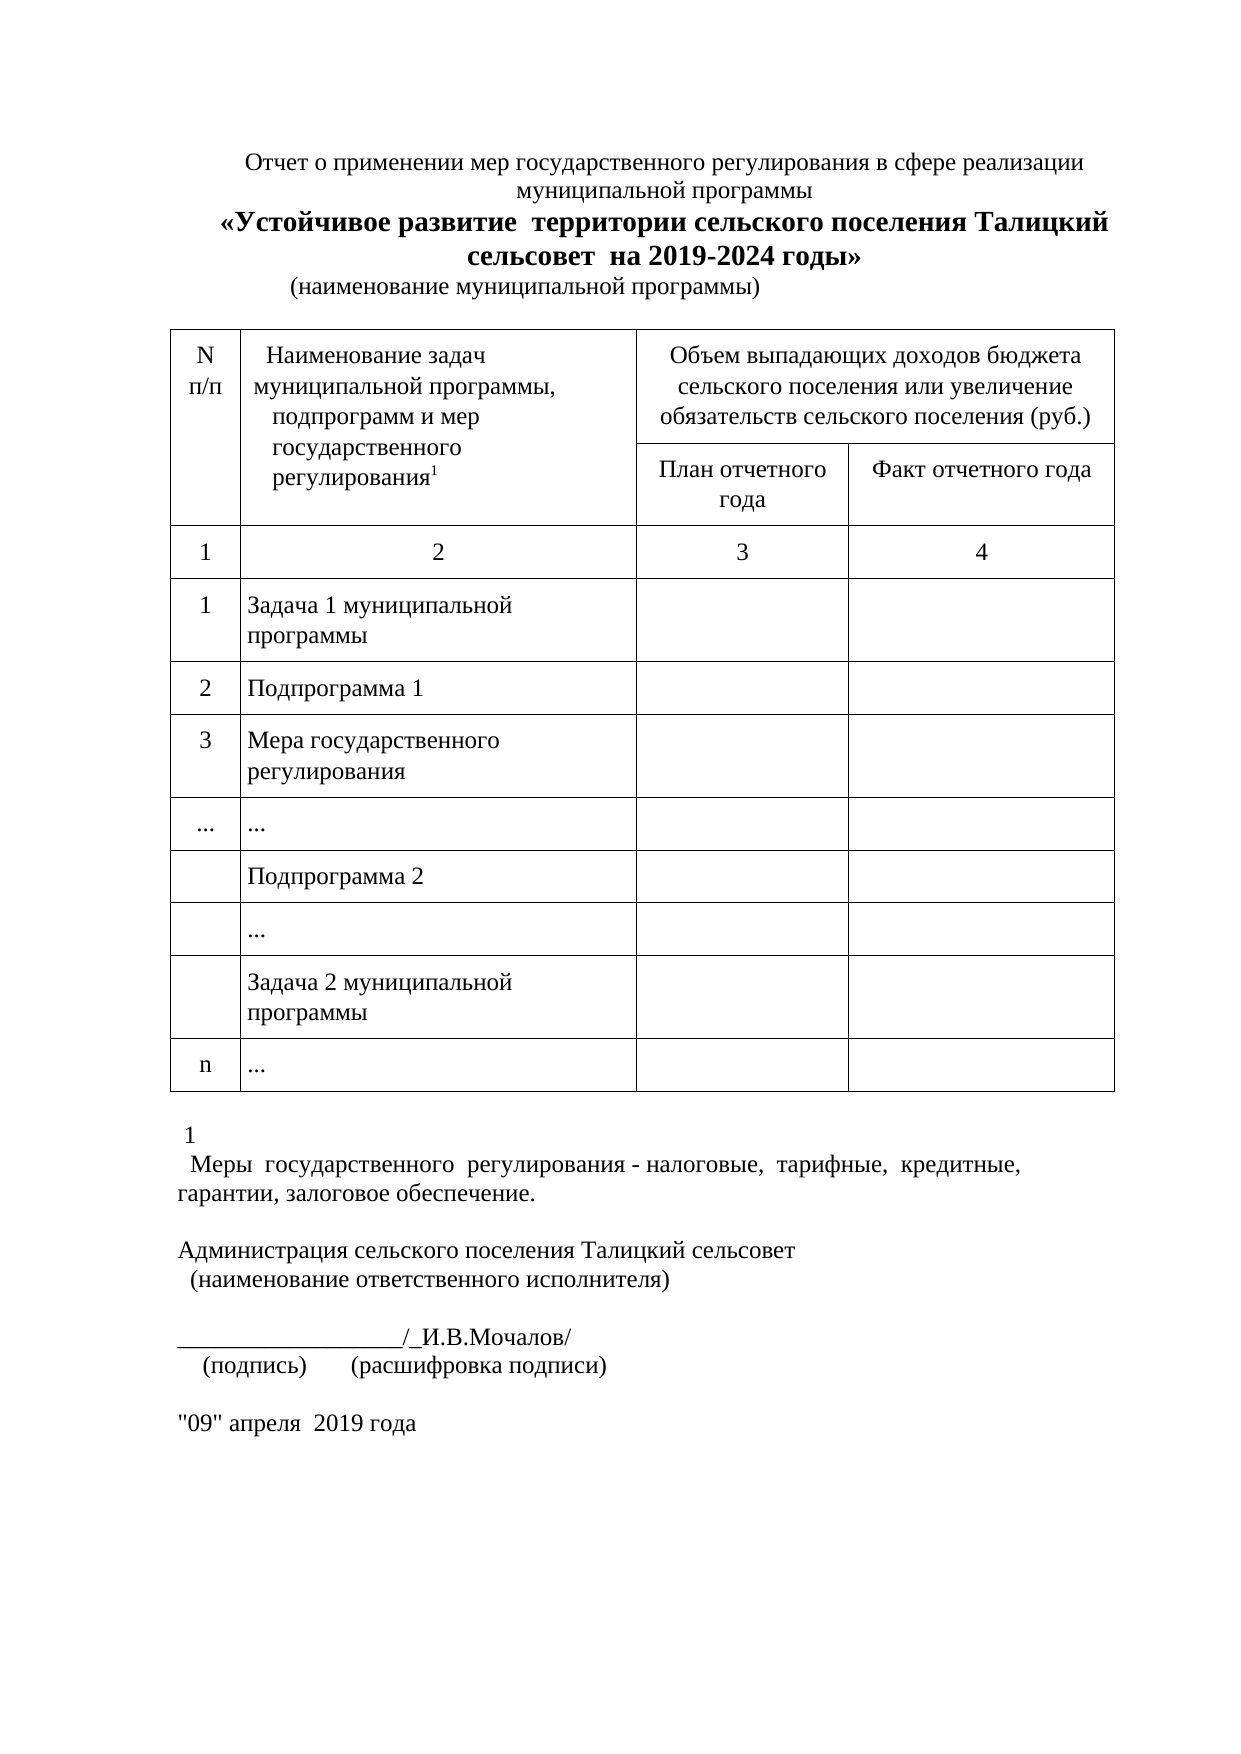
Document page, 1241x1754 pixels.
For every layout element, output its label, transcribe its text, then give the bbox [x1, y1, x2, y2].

text "09" апреля 2019 года [177, 1408, 1152, 1437]
table_cell [171, 956, 240, 1038]
table_cell План отчетного года [637, 444, 848, 525]
table_cell ... [241, 903, 636, 955]
table_cell 4 [849, 526, 1114, 578]
table_cell 3 [637, 526, 848, 578]
table_cell [849, 715, 1114, 797]
table_cell [171, 851, 240, 902]
table_header Наименование задач муниципальной программы, подпрограмм и мер государственного регулирования1 [241, 330, 636, 525]
table_cell [849, 956, 1114, 1038]
table_cell [849, 662, 1114, 714]
table_cell Факт отчетного года [849, 444, 1114, 525]
table_cell n [171, 1039, 240, 1091]
table_cell [637, 715, 848, 797]
table_cell ... [241, 798, 636, 849]
text Отчет о применении мер государственного регулирования в сфере реализации [177, 147, 1152, 176]
table_cell 1 [171, 579, 240, 661]
table_cell [849, 851, 1114, 902]
table_cell [849, 903, 1114, 955]
table_cell 2 [241, 526, 636, 578]
text «Устойчивое развитие территории сельского поселения Талицкий сельсовет на 2019-2024 годы» [177, 204, 1152, 271]
table_cell [637, 579, 848, 661]
table_cell [637, 1039, 848, 1091]
table_cell 3 [171, 715, 240, 797]
table_header Объем выпадающих доходов бюджета сельского поселения или увеличение обязательств сельского поселения (руб.) [637, 330, 1114, 442]
table_cell [637, 956, 848, 1038]
table_cell Подпрограмма 2 [241, 851, 636, 902]
table_cell Мера государственного регулирования [241, 715, 636, 797]
table_cell [637, 662, 848, 714]
table_cell [171, 903, 240, 955]
table_cell 1 [171, 526, 240, 578]
text гарантии, залоговое обеспечение. [177, 1178, 1152, 1207]
text муниципальной программы [177, 176, 1152, 204]
text 1 [177, 1120, 1152, 1149]
text Администрация сельского поселения Талицкий сельсовет [177, 1235, 1152, 1264]
table_cell [637, 903, 848, 955]
table_cell ... [171, 798, 240, 849]
table_cell Подпрограмма 1 [241, 662, 636, 714]
table_header N п/п [171, 330, 240, 525]
table_cell [849, 798, 1114, 849]
table_cell Задача 2 муниципальной программы [241, 956, 636, 1038]
text __________________/_И.В.Мочалов/ [177, 1322, 1152, 1350]
table_cell ... [241, 1039, 636, 1091]
table_cell Задача 1 муниципальной программы [241, 579, 636, 661]
text (наименование ответственного исполнителя) [177, 1264, 1152, 1293]
table_cell [637, 798, 848, 849]
table_cell 2 [171, 662, 240, 714]
text (наименование муниципальной программы) [177, 271, 1152, 300]
text (подпись) (расшифровка подписи) [177, 1350, 1152, 1379]
text Меры государственного регулирования - налоговые, тарифные, кредитные, [177, 1149, 1152, 1178]
table_cell [849, 579, 1114, 661]
table_cell [637, 851, 848, 902]
table_cell [849, 1039, 1114, 1091]
